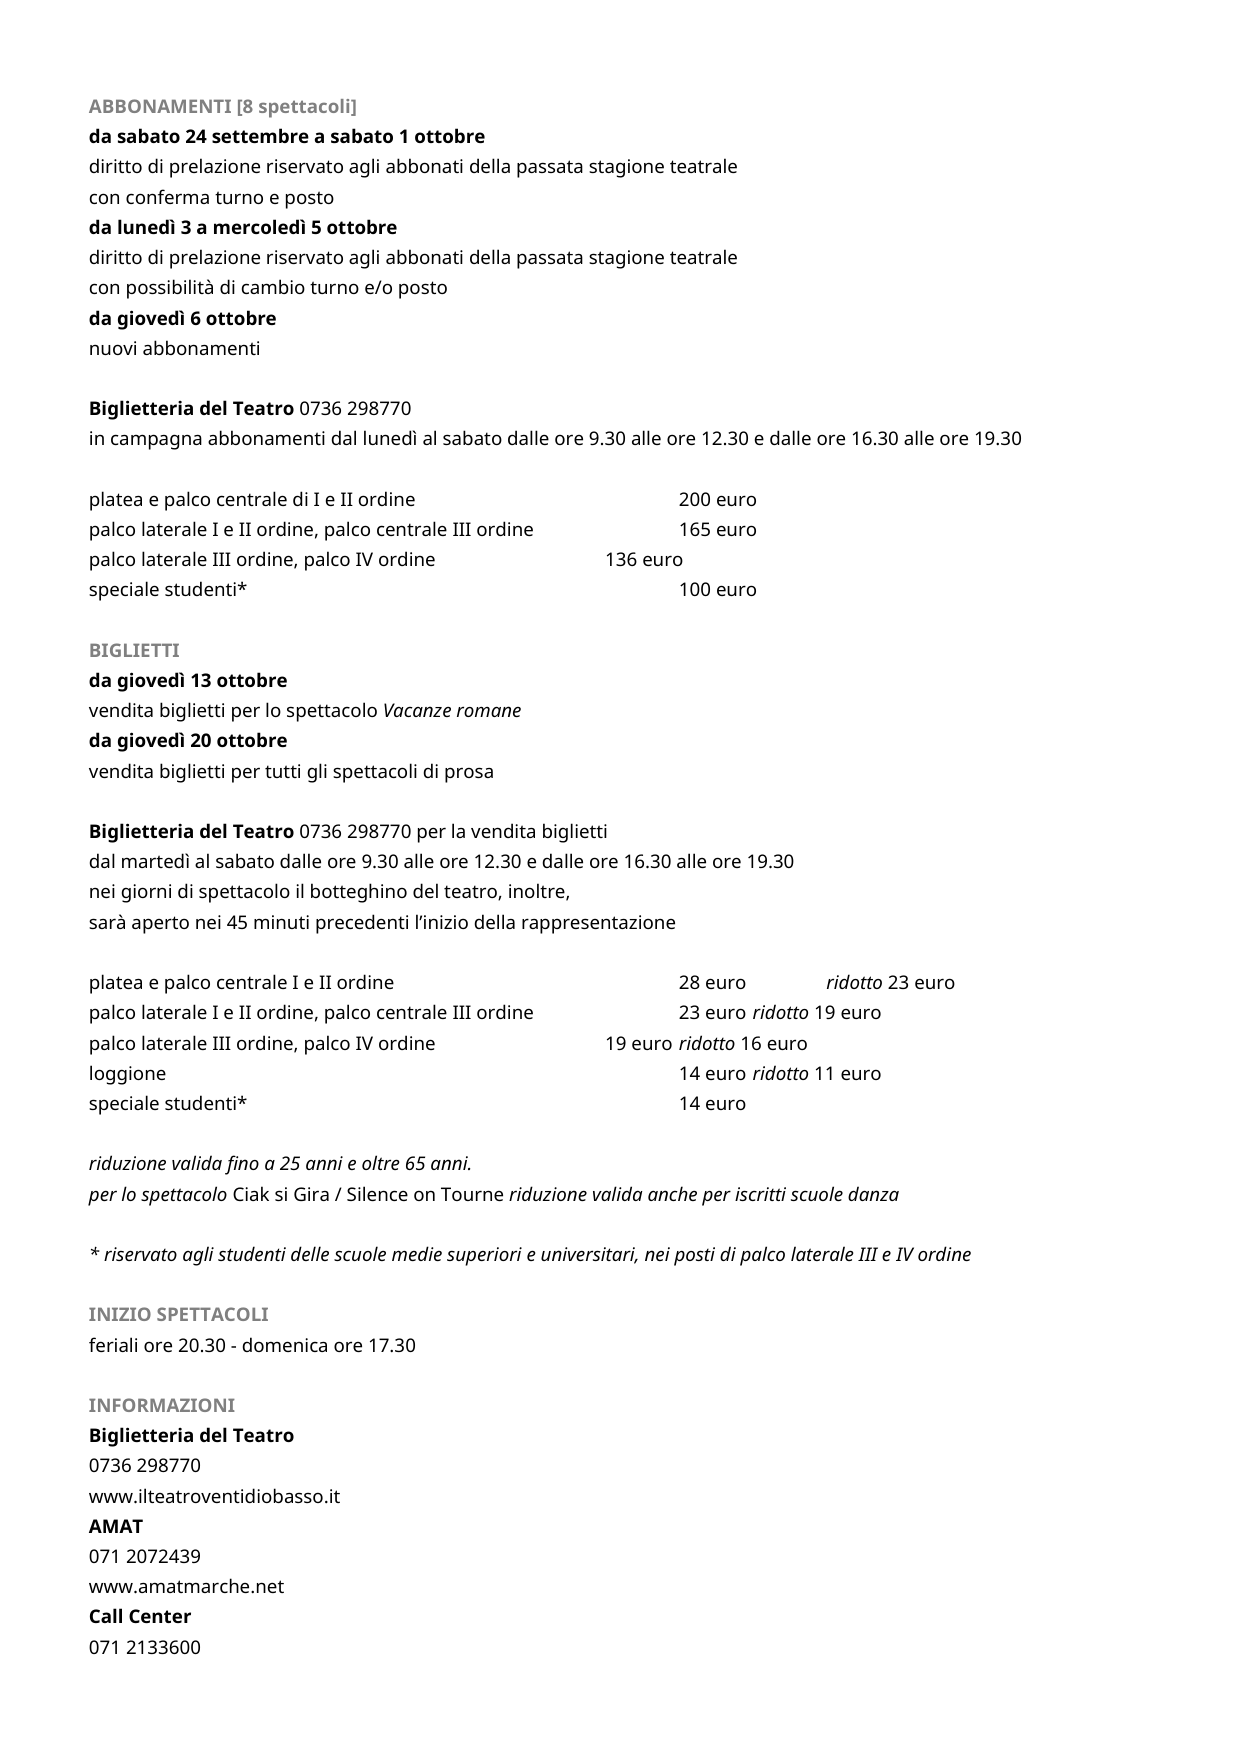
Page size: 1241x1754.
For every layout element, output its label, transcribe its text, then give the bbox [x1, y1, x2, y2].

text 071 2133600 [89, 1629, 1152, 1659]
text diritto di prelazione riservato agli abbonati della passata stagione teatrale [89, 149, 1152, 179]
text platea e palco centrale I e II ordine 28 euro ridotto 23 euro [89, 965, 1152, 995]
text con conferma turno e posto [89, 179, 1152, 209]
text palco laterale III ordine, palco IV ordine 136 euro [89, 542, 1152, 572]
text platea e palco centrale di I e II ordine 200 euro [89, 481, 1152, 512]
text BIGLIETTI [89, 632, 1152, 663]
text palco laterale I e II ordine, palco centrale III ordine 165 euro [89, 512, 1152, 542]
text Call Center [89, 1599, 1152, 1629]
text www.ilteatroventidiobasso.it [89, 1478, 1152, 1508]
text riduzione valida fino a 25 anni e oltre 65 anni. [89, 1146, 1152, 1176]
text loggione 14 euro ridotto 11 euro [89, 1055, 1152, 1086]
text feriali ore 20.30 - domenica ore 17.30 [89, 1327, 1152, 1357]
text Biglietteria del Teatro [89, 1418, 1152, 1448]
text sarà aperto nei 45 minuti precedenti l’inizio della rappresentazione [89, 904, 1152, 934]
text in campagna abbonamenti dal lunedì al sabato dalle ore 9.30 alle ore 12.30 e dalle ore 16.30 alle ore 19.30 [89, 421, 1152, 451]
text da giovedì 13 ottobre [89, 663, 1152, 693]
text Biglietteria del Teatro 0736 298770 per la vendita biglietti [89, 814, 1152, 844]
text da giovedì 20 ottobre [89, 723, 1152, 753]
text 071 2072439 [89, 1539, 1152, 1569]
text ABBONAMENTI [8 spettacoli] [89, 89, 1152, 119]
text www.amatmarche.net [89, 1569, 1152, 1599]
text * riservato agli studenti delle scuole medie superiori e universitari, nei posti di palco laterale III e IV ordine [89, 1237, 1152, 1267]
text vendita biglietti per tutti gli spettacoli di prosa [89, 753, 1152, 783]
text diritto di prelazione riservato agli abbonati della passata stagione teatrale [89, 240, 1152, 270]
text per lo spettacolo Ciak si Gira / Silence on Tourne riduzione valida anche per iscritti scuole danza [89, 1176, 1152, 1206]
text AMAT [89, 1508, 1152, 1539]
text con possibilità di cambio turno e/o posto [89, 270, 1152, 300]
text da lunedì 3 a mercoledì 5 ottobre [89, 209, 1152, 240]
text nuovi abbonamenti [89, 330, 1152, 361]
text nei giorni di spettacolo il botteghino del teatro, inoltre, [89, 874, 1152, 904]
text vendita biglietti per lo spettacolo Vacanze romane [89, 693, 1152, 723]
text Biglietteria del Teatro 0736 298770 [89, 391, 1152, 421]
text da sabato 24 settembre a sabato 1 ottobre [89, 119, 1152, 149]
text 0736 298770 [89, 1448, 1152, 1478]
text dal martedì al sabato dalle ore 9.30 alle ore 12.30 e dalle ore 16.30 alle ore 19.30 [89, 844, 1152, 874]
text speciale studenti* 100 euro [89, 572, 1152, 602]
text palco laterale III ordine, palco IV ordine 19 euro ridotto 16 euro [89, 1025, 1152, 1055]
text da giovedì 6 ottobre [89, 300, 1152, 330]
text INIZIO SPETTACOLI [89, 1297, 1152, 1327]
text INFORMAZIONI [89, 1388, 1152, 1418]
text speciale studenti* 14 euro [89, 1086, 1152, 1116]
text palco laterale I e II ordine, palco centrale III ordine 23 euro ridotto 19 euro [89, 995, 1152, 1025]
